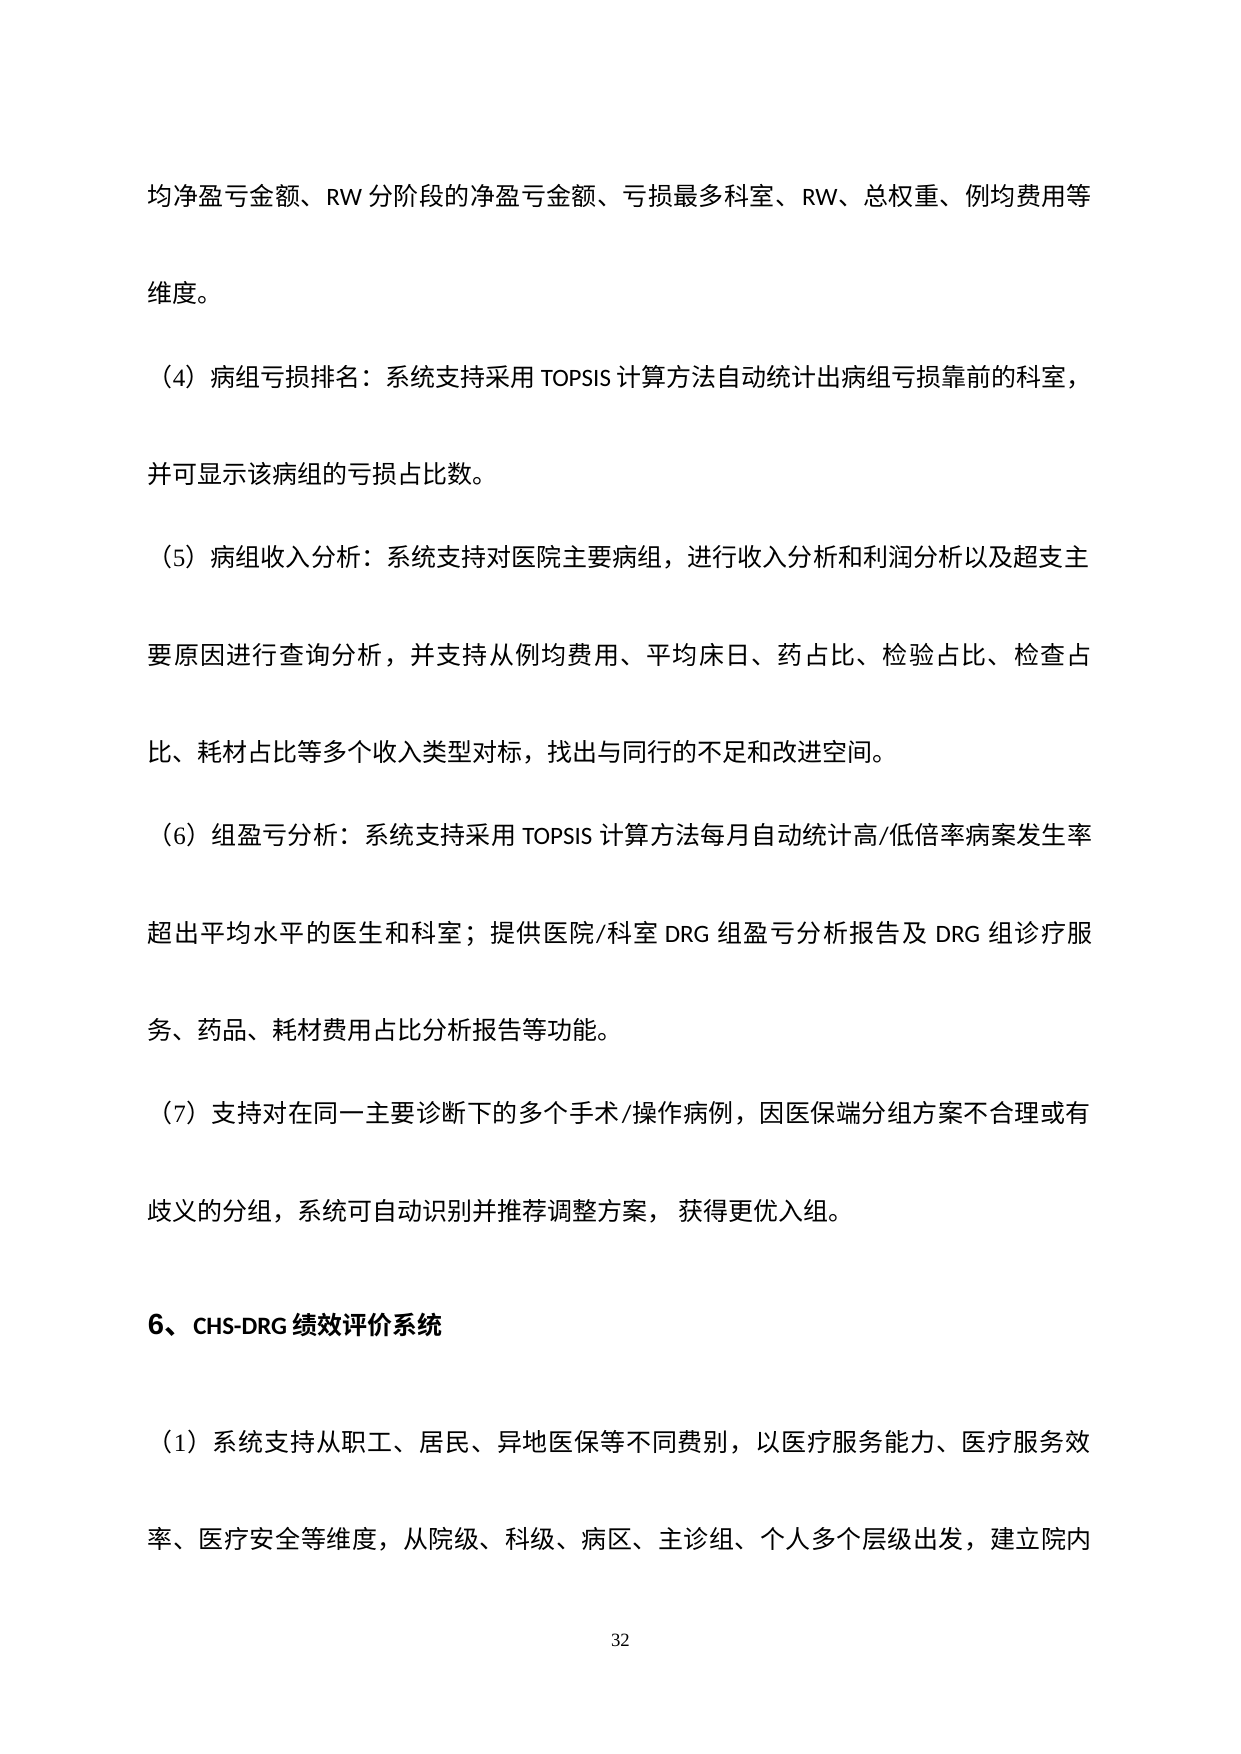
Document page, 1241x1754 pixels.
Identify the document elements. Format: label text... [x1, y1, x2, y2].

text （5）病组收入分析：系统支持对医院主要病组，进行收入分析和利润分析以及超支主要原因进行查询分析，并支持从例均费用、平均床日、药占比、检验占比、检查占比、耗材占比等多个收入类型对标，找出与同行的不足和改进空间。 [148, 523, 1093, 783]
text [148, 162, 1093, 324]
text （6）组盈亏分析：系统支持采用TOPSIS 计算方法每月自动统计高/低倍率病案发生率超出平均水平的医生和科室；提供医院/科室DRG 组盈亏分析报告及 DRG 组诊疗服务、药品、耗材费用占比分析报告等功能。 [148, 801, 1093, 1061]
subtitle 6、CHS-DRG绩效评价系统 [148, 1289, 1093, 1354]
text （4）病组亏损排名：系统支持采用TOPSIS 计算方法自动统计出病组亏损靠前的科室，并可显示该病组的亏损占比数。 [148, 343, 1093, 505]
text （7）支持对在同一主要诊断下的多个手术/操作病例，因医保端分组方案不合理或有歧义的分组，系统可自动识别并推荐调整方案， 获得更优入组。 [148, 1079, 1093, 1242]
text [148, 1408, 1093, 1570]
